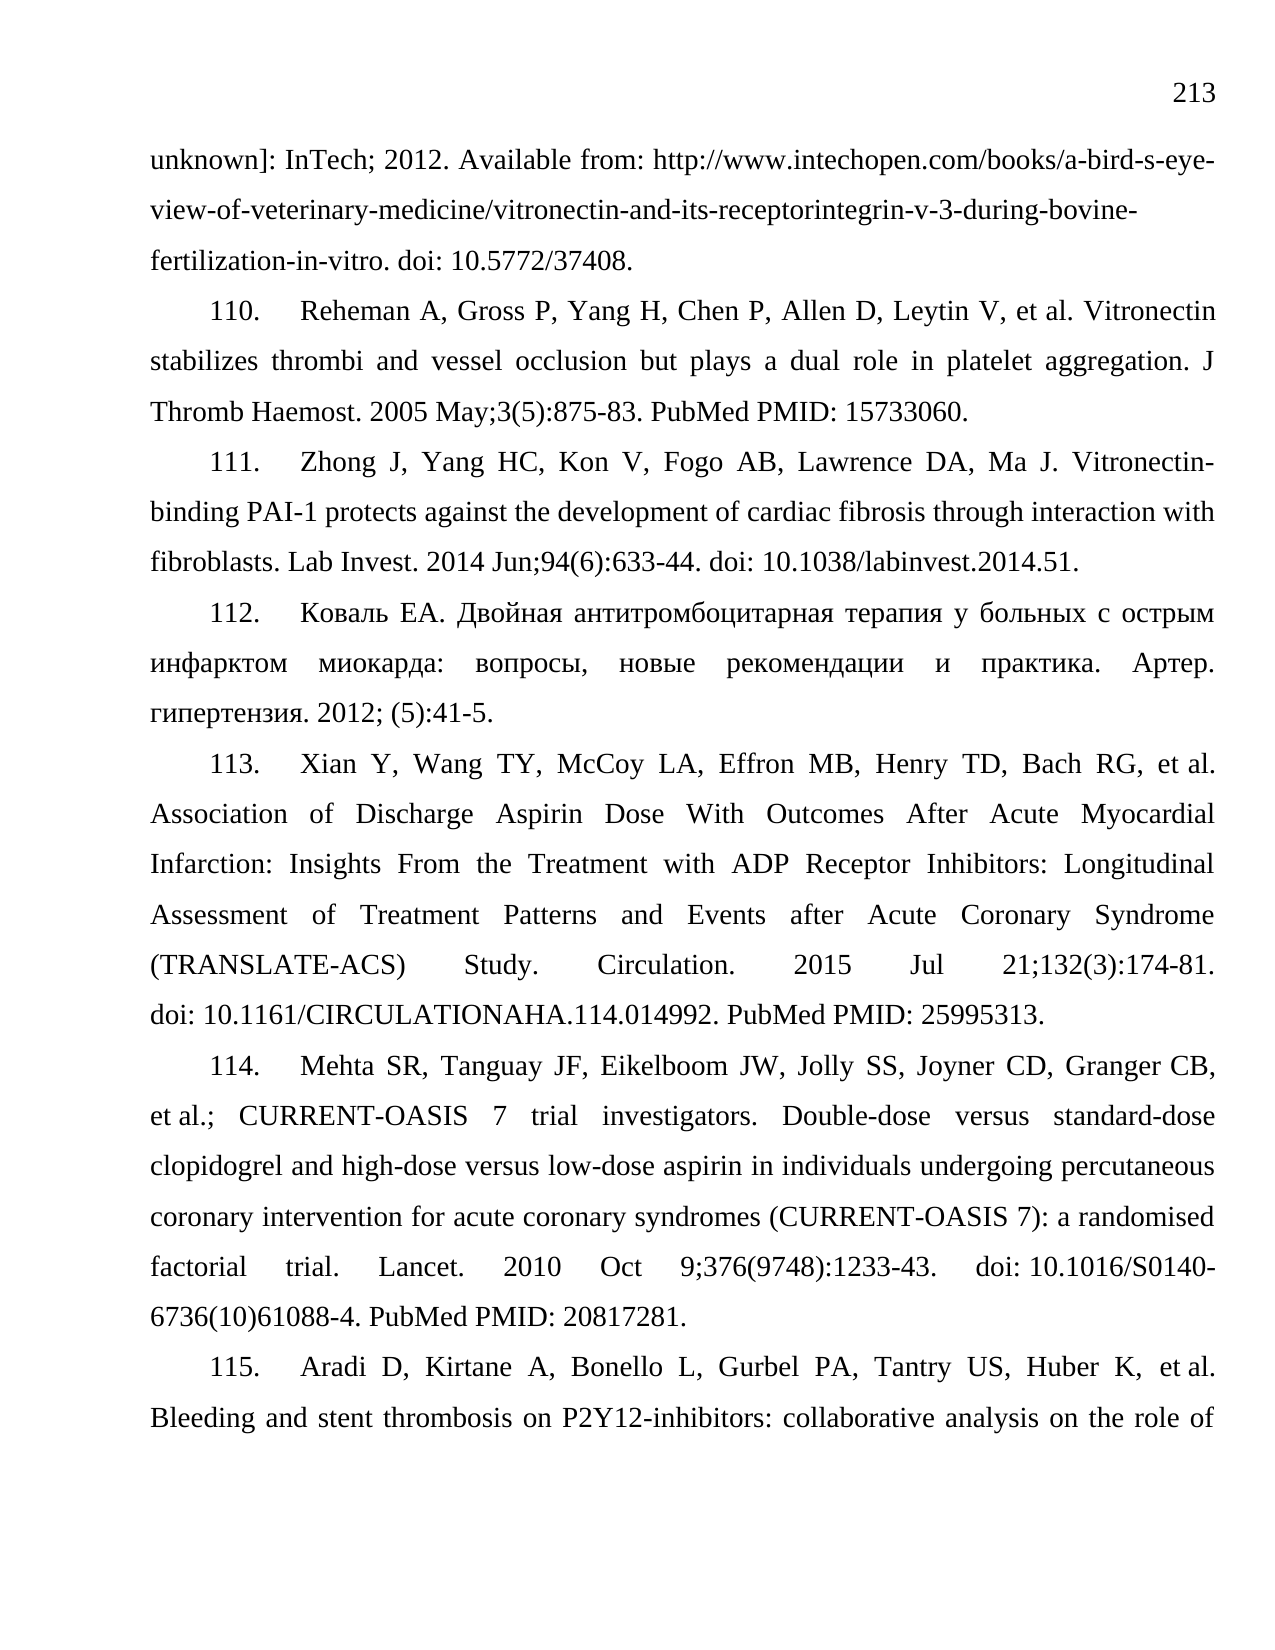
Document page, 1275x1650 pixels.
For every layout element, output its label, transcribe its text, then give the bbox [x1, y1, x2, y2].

list Коваль ЕА. Двойная антитромбоцитарная терапия у больных с острым инфарктом миокарда: вопросы, новые рекомендации и практика. Артер. гипертензия. 2012; (5):41-5. [150, 595, 1216, 729]
list Mehta SR, Tanguay JF, Eikelboom JW, Jolly SS, Joyner CD, Granger CB, et al.; CURRENT-OASIS 7 trial investigators. Double-dose versus standard-dose clopidogrel and high-dose versus low-dose aspirin in individuals undergoing percutaneous coronary intervention for acute coronary syndromes (CURRENT-OASIS 7): a randomised factorial trial. Lancet. 2010 Oct 9;376(9748):1233-43. doi: 10.1016/S0140-6736(10)61088-4. PubMed PMID: 20817281. [150, 1048, 1216, 1333]
list Zhong J, Yang HC, Kon V, Fogo AB, Lawrence DA, Ma J. Vitronectin-binding PAI-1 protects against the development of cardiac fibrosis through interaction with fibroblasts. Lab Invest. 2014 Jun;94(6):633-44. doi: 10.1038/labinvest.2014.51. [150, 444, 1216, 578]
list Xian Y, Wang TY, McCoy LA, Effron MB, Henry TD, Bach RG, et al. Association of Discharge Aspirin Dose With Outcomes After Acute Myocardial Infarction: Insights From the Treatment with ADP Receptor Inhibitors: Longitudinal Assessment of Treatment Patterns and Events after Acute Coronary Syndrome (TRANSLATE-ACS) Study. Circulation. 2015 Jul 21;132(3):174-81. doi: 10.1161/CIRCULATIONAHA.114.014992. PubMed PMID: 25995313. [150, 746, 1216, 1031]
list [150, 142, 1216, 276]
list Reheman A, Gross P, Yang H, Chen P, Allen D, Leytin V, et al. Vitronectin stabilizes thrombi and vessel occlusion but plays a dual role in platelet aggregation. J Thromb Haemost. 2005 May;3(5):875-83. PubMed PMID: 15733060. [150, 293, 1216, 427]
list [150, 1349, 1216, 1433]
